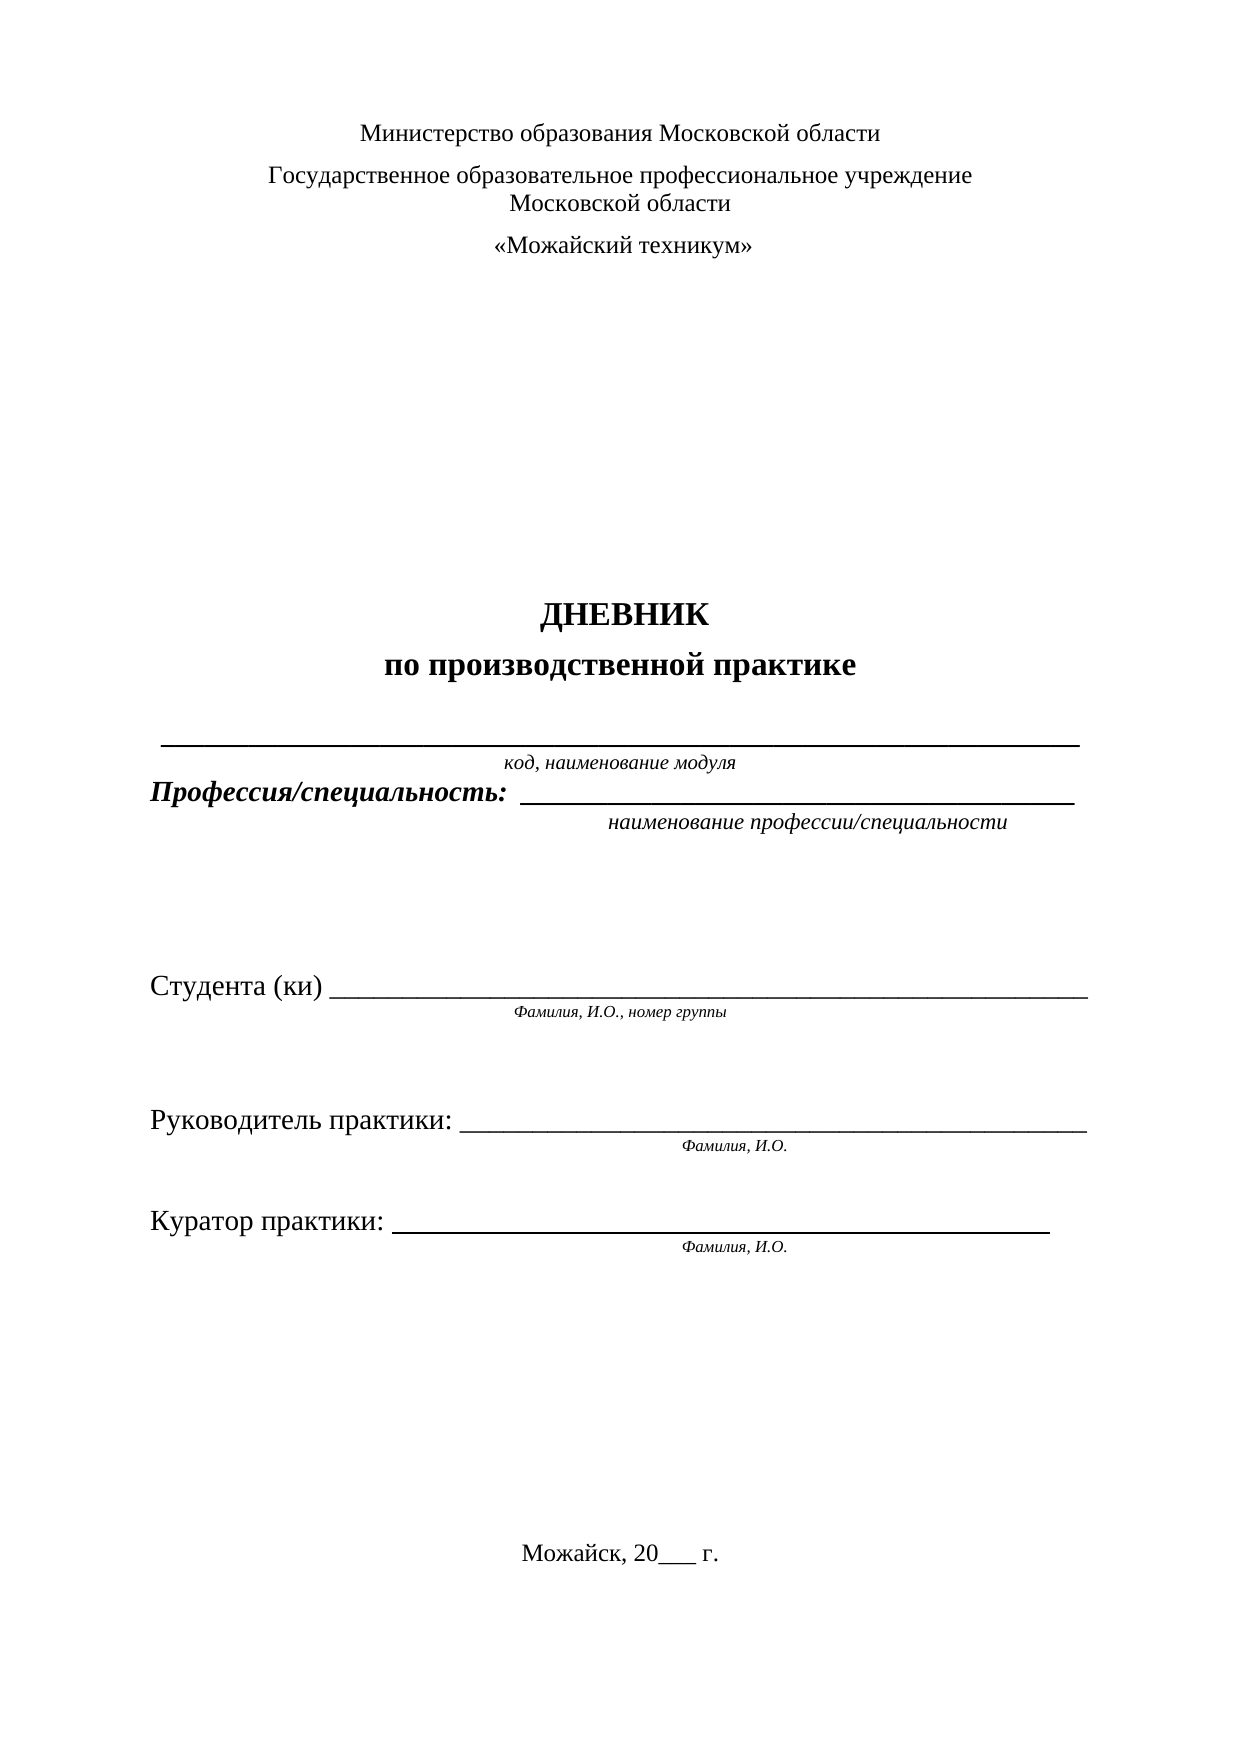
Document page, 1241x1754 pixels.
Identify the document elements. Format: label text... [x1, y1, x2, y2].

text Фамилия, И.О. [682, 1136, 1090, 1169]
text Профессия/специальность: ______________________________________ [150, 774, 1090, 808]
text Куратор практики: [150, 1203, 1090, 1237]
text ДНЕВНИК [150, 594, 1099, 632]
text по производственной практике [150, 645, 1090, 683]
text Фамилия, И.О., номер группы [150, 1002, 1090, 1035]
text Министерство образования Московской области [150, 118, 1090, 147]
text Московской области [150, 188, 1090, 217]
text Государственное образовательное профессиональное учреждение [150, 160, 1090, 188]
text Можайск, 20___ г. [150, 1538, 1090, 1567]
text Фамилия, И.О. [666, 1237, 1090, 1270]
text Руководитель практики: ___________________________________________ [150, 1102, 1090, 1136]
text «Можайский техникум» [150, 230, 1090, 258]
text наименование профессии/специальности [608, 808, 1090, 834]
text _______________________________________________________________ [150, 717, 1090, 750]
text код, наименование модуля [150, 750, 1090, 774]
text Студента (ки) ____________________________________________________ [150, 968, 1090, 1002]
